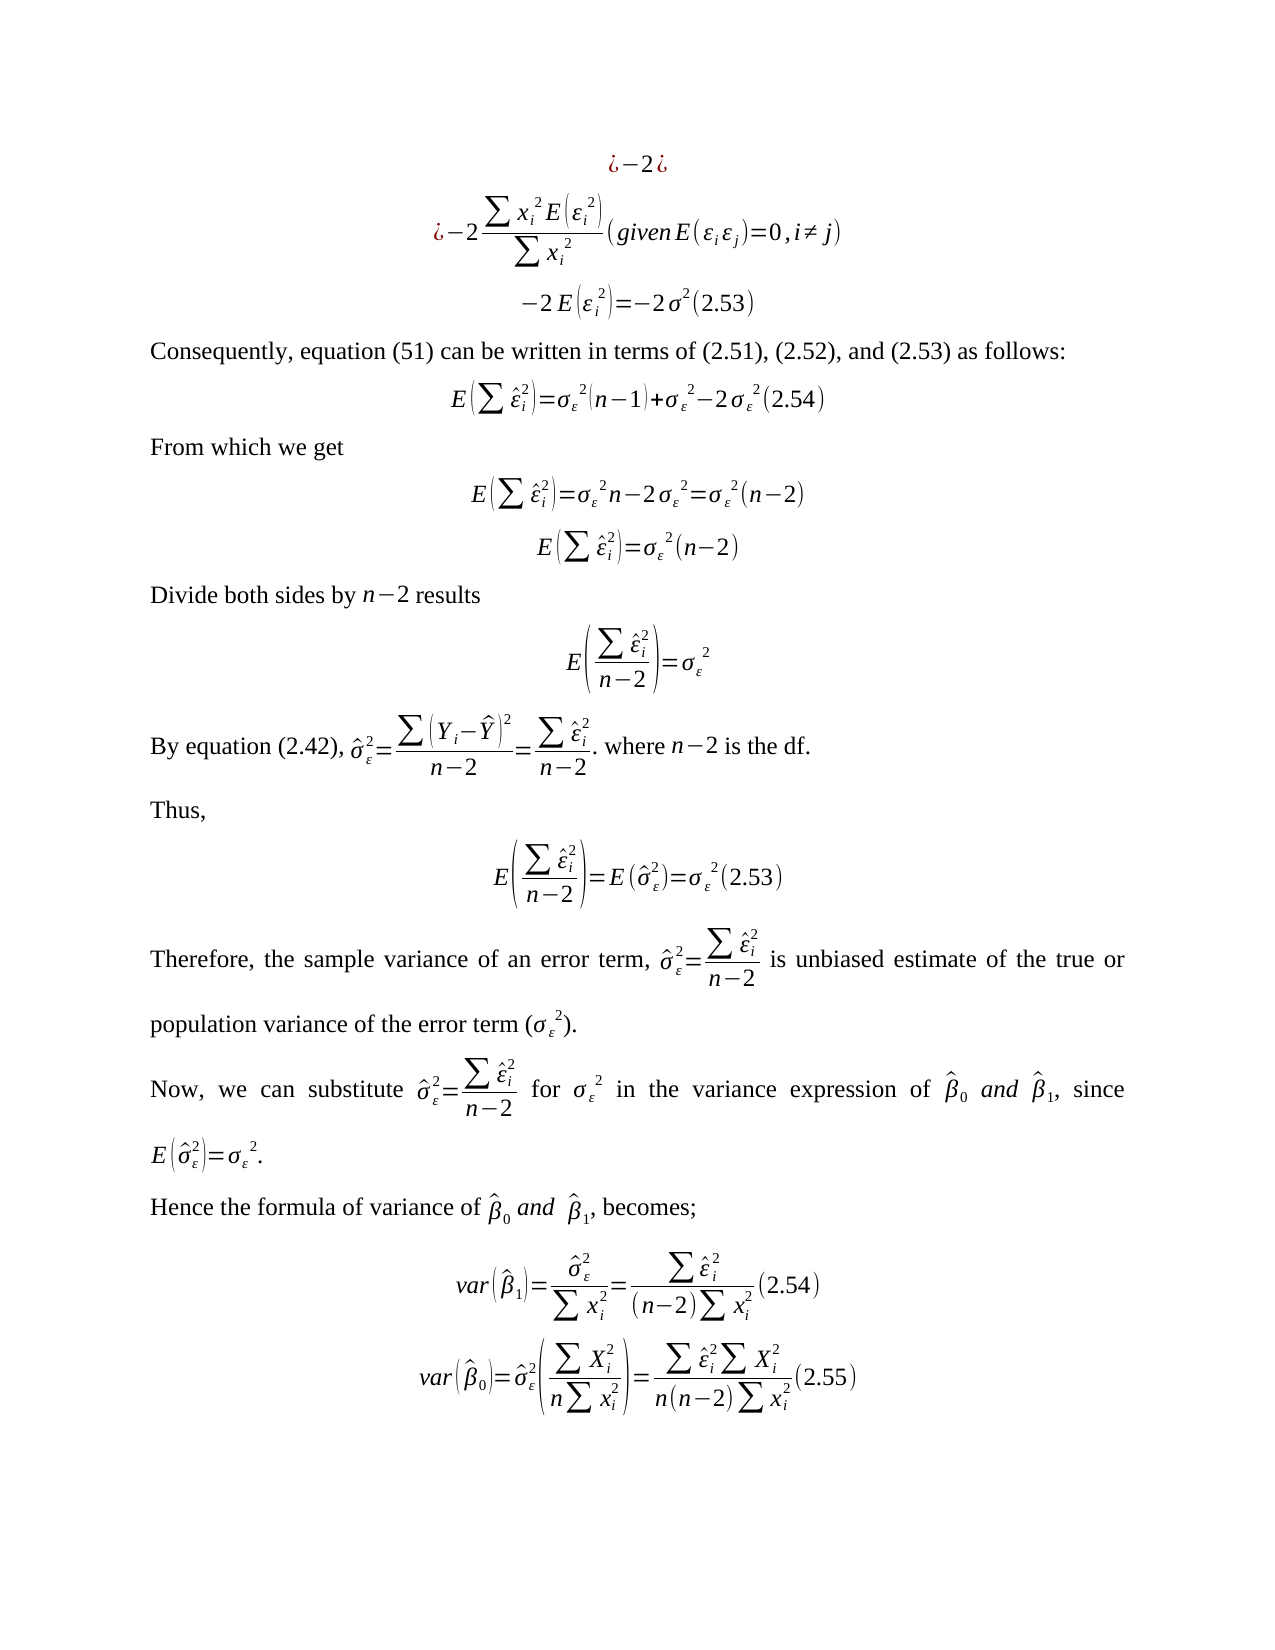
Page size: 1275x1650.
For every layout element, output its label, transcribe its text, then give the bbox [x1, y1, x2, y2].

text By equation (2.42), . where is the df. [150, 710, 1125, 781]
text Divide both sides by results [150, 580, 1125, 609]
text Thus, [150, 796, 1125, 824]
text Therefore, the sample variance of an error term, is unbiased estimate of the true or population variance of the error term (). [150, 926, 1125, 1041]
text Hence the formula of variance of and , becomes; [150, 1189, 1125, 1229]
text From which we get [150, 432, 1125, 460]
text Consequently, equation (51) can be written in terms of (2.51), (2.52), and (2.53) as follows: [150, 336, 1125, 364]
text Now, we can substitute for in the variance expression of and , since. [150, 1056, 1125, 1174]
